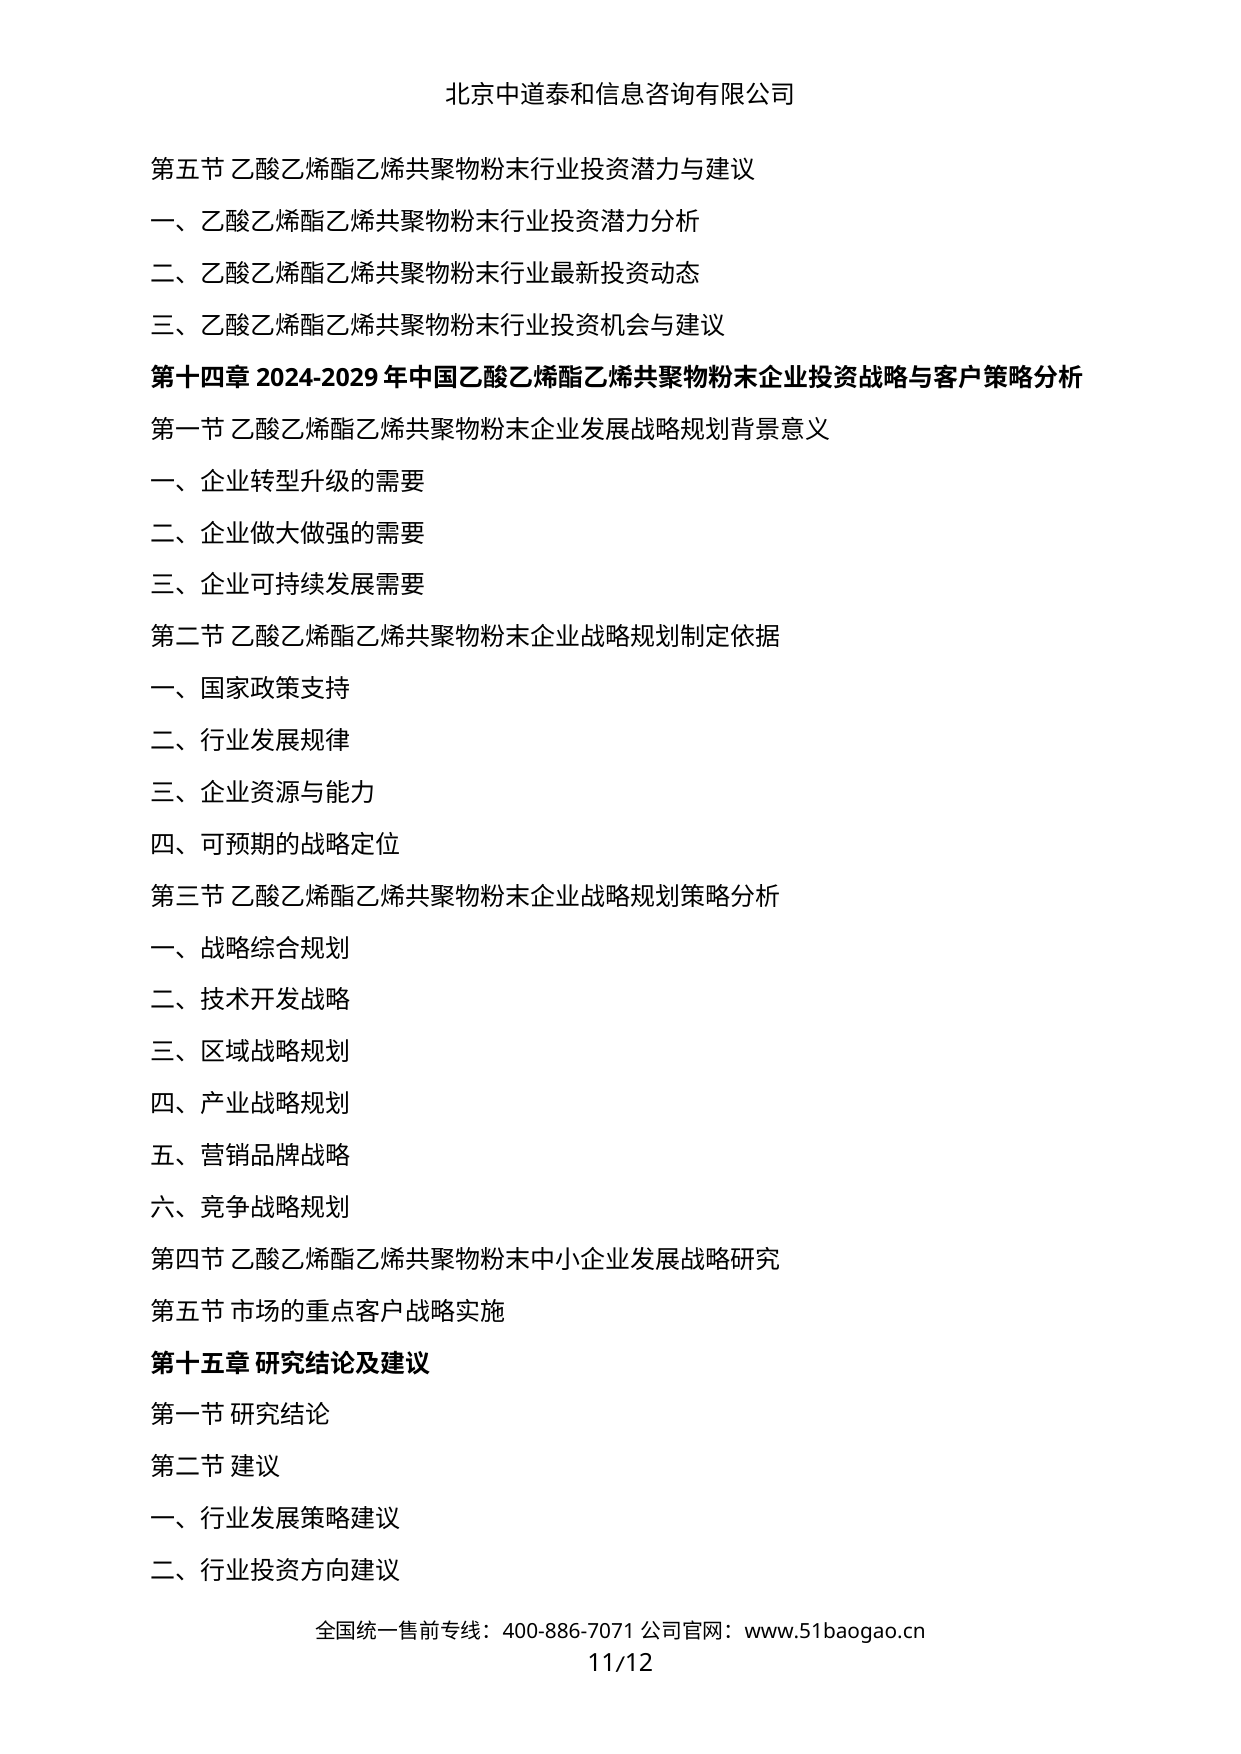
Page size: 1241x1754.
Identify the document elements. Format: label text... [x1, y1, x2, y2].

text 一、战略综合规划 [150, 928, 1090, 964]
text 一、国家政策支持 [150, 669, 1090, 705]
text 第三节 乙酸乙烯酯乙烯共聚物粉末企业战略规划策略分析 [150, 876, 1090, 912]
text 四、可预期的战略定位 [150, 824, 1090, 861]
text 二、行业投资方向建议 [150, 1551, 1090, 1587]
text 第二节 乙酸乙烯酯乙烯共聚物粉末企业战略规划制定依据 [150, 617, 1090, 653]
text 第二节 建议 [150, 1447, 1090, 1483]
text 第一节 乙酸乙烯酯乙烯共聚物粉末企业发展战略规划背景意义 [150, 409, 1090, 446]
text 二、乙酸乙烯酯乙烯共聚物粉末行业最新投资动态 [150, 254, 1090, 290]
text 二、行业发展规律 [150, 721, 1090, 757]
text 三、企业可持续发展需要 [150, 565, 1090, 601]
text 一、行业发展策略建议 [150, 1499, 1090, 1535]
text 第五节 市场的重点客户战略实施 [150, 1291, 1090, 1327]
text 三、区域战略规划 [150, 1032, 1090, 1068]
text 三、企业资源与能力 [150, 772, 1090, 809]
text 四、产业战略规划 [150, 1084, 1090, 1120]
text 第十五章 研究结论及建议 [150, 1343, 1090, 1379]
text 二、企业做大做强的需要 [150, 513, 1090, 549]
text 第一节 研究结论 [150, 1395, 1090, 1431]
text 六、竞争战略规划 [150, 1187, 1090, 1224]
text 第十四章 2024-2029年中国乙酸乙烯酯乙烯共聚物粉末企业投资战略与客户策略分析 [150, 357, 1090, 394]
text 一、乙酸乙烯酯乙烯共聚物粉末行业投资潜力分析 [150, 202, 1090, 238]
text 一、企业转型升级的需要 [150, 461, 1090, 497]
text 第四节 乙酸乙烯酯乙烯共聚物粉末中小企业发展战略研究 [150, 1239, 1090, 1276]
text 第五节 乙酸乙烯酯乙烯共聚物粉末行业投资潜力与建议 [150, 150, 1090, 186]
text 五、营销品牌战略 [150, 1136, 1090, 1172]
text 三、乙酸乙烯酯乙烯共聚物粉末行业投资机会与建议 [150, 306, 1090, 342]
text 二、技术开发战略 [150, 980, 1090, 1016]
